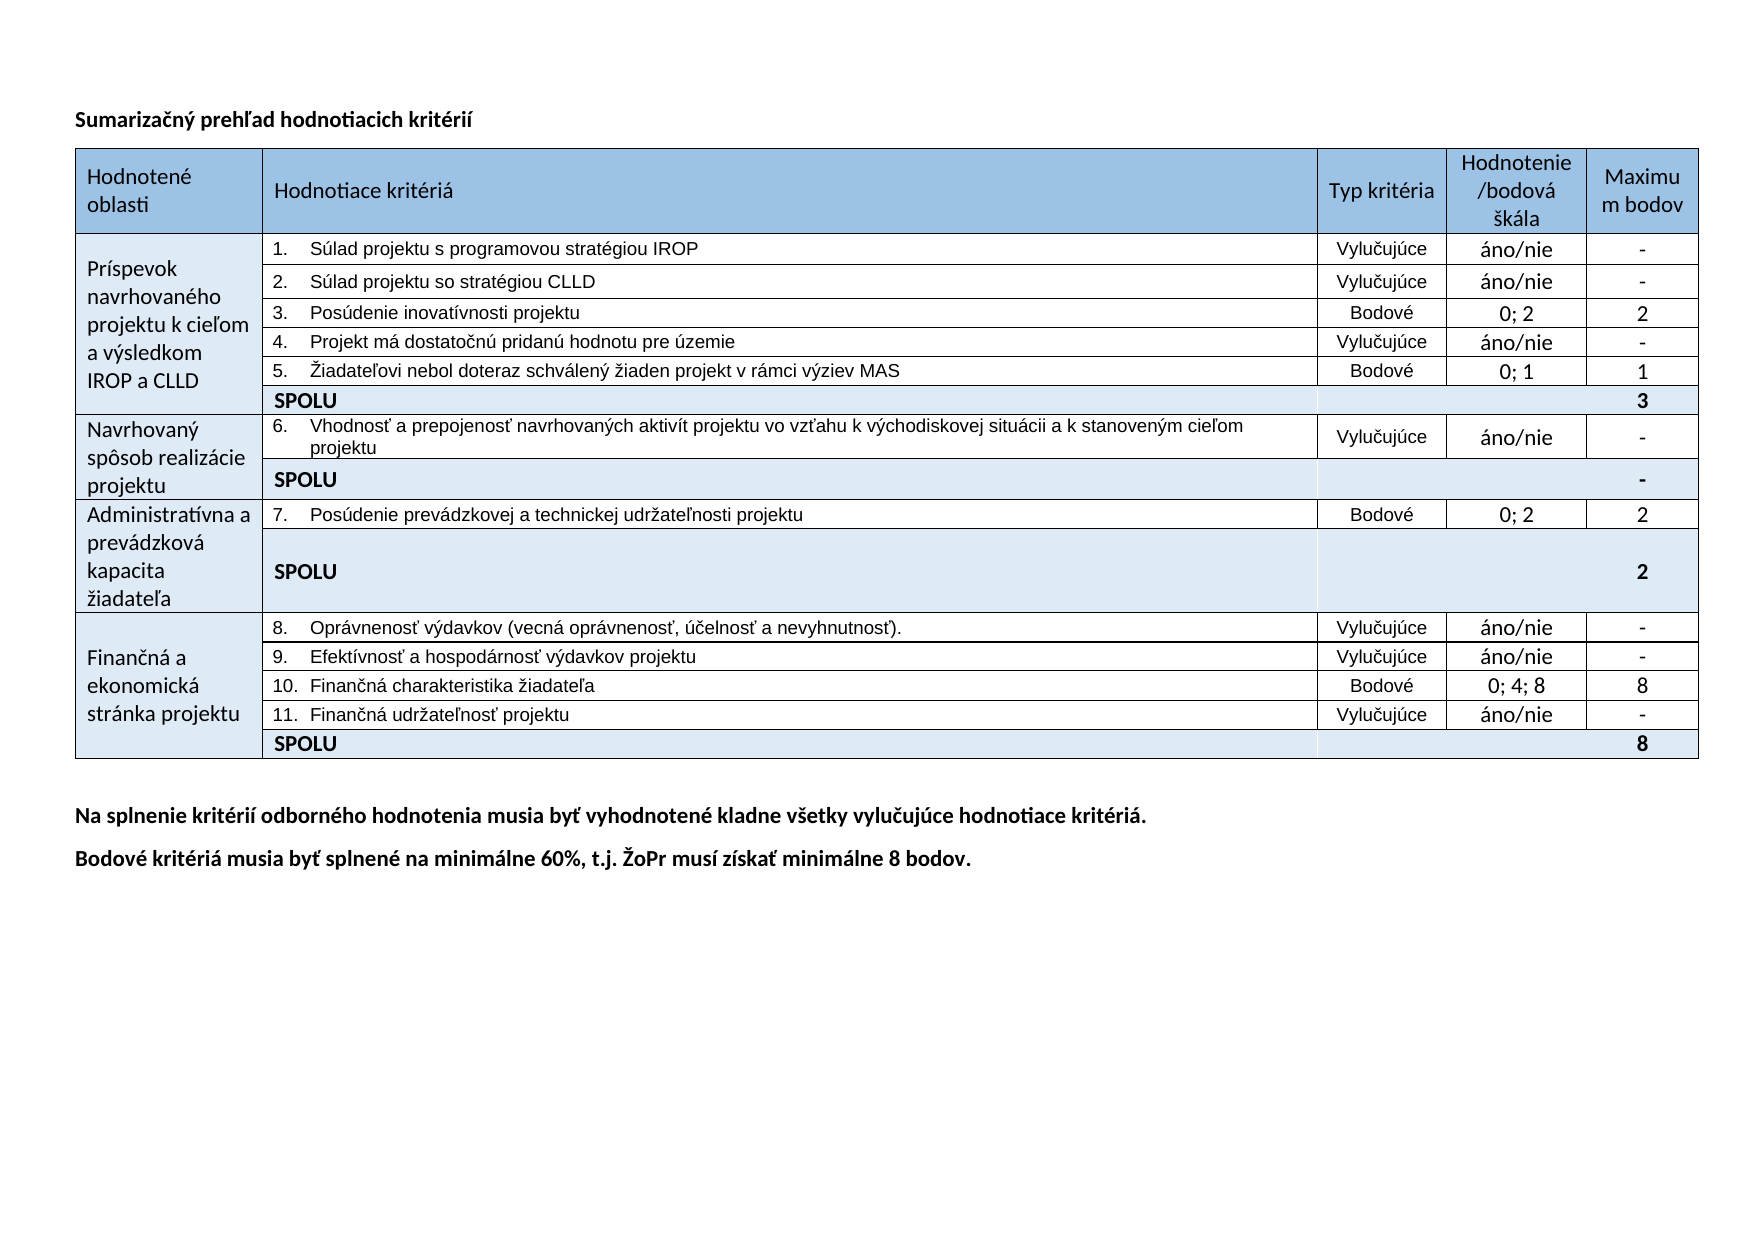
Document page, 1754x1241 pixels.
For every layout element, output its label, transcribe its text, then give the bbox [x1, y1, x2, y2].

table_header Hodnotenie /bodová škála [1447, 149, 1586, 233]
text Sumarizačný prehľad hodnotiacich kritérií [75, 105, 1679, 133]
table_cell áno/nie [1447, 265, 1586, 298]
table_cell áno/nie [1447, 415, 1586, 458]
table_cell SPOLU [263, 386, 1317, 414]
table_cell Bodové [1318, 357, 1446, 385]
table_cell Vylučujúce [1318, 701, 1446, 728]
text Na splnenie kritérií odborného hodnotenia musia byť vyhodnotené kladne všetky vylučujúce hodnotiace kritériá. [75, 801, 1679, 829]
table_cell Súlad projektu s programovou stratégiou IROP [263, 234, 1317, 264]
table_cell - [1587, 234, 1698, 264]
table_cell áno/nie [1447, 234, 1586, 264]
table_cell Vylučujúce [1318, 415, 1446, 458]
table_cell [1318, 529, 1446, 612]
table_cell Projekt má dostatočnú pridanú hodnotu pre územie [263, 328, 1317, 356]
table_cell Bodové [1318, 299, 1446, 327]
table_cell áno/nie [1447, 643, 1586, 670]
table_cell SPOLU [263, 529, 1317, 612]
table_cell Vylučujúce [1318, 234, 1446, 264]
table_cell 2 [1587, 299, 1698, 327]
table_cell 2 [1587, 500, 1698, 528]
table_header Hodnotené oblasti [76, 149, 262, 233]
table_cell [1318, 459, 1446, 499]
table_cell - [1587, 701, 1698, 728]
table_cell Súlad projektu so stratégiou CLLD [263, 265, 1317, 298]
table_cell 3 [1587, 386, 1698, 414]
table_cell [1446, 459, 1587, 499]
table_cell 0; 2 [1447, 500, 1586, 528]
table_cell - [1587, 643, 1698, 670]
table_cell Príspevok navrhovaného projektu k cieľom a výsledkom IROP a CLLD [76, 234, 262, 414]
table_cell 2 [1587, 529, 1698, 612]
table_cell [1446, 529, 1587, 612]
table_cell Vylučujúce [1318, 265, 1446, 298]
table_cell Žiadateľovi nebol doteraz schválený žiaden projekt v rámci výziev MAS [263, 357, 1317, 385]
table_header Maximum bodov [1587, 149, 1698, 233]
table_cell [1318, 386, 1446, 414]
table_cell Administratívna a prevádzková kapacita žiadateľa [76, 500, 262, 612]
table_cell áno/nie [1447, 328, 1586, 356]
table_cell - [1587, 613, 1698, 641]
table_cell SPOLU [263, 730, 1317, 758]
table_cell Vylučujúce [1318, 643, 1446, 670]
text Bodové kritériá musia byť splnené na minimálne 60%, t.j. ŽoPr musí získať minimálne 8 bodov. [75, 844, 1679, 872]
table_cell 8 [1587, 671, 1698, 699]
table_cell [1446, 386, 1587, 414]
table_cell - [1587, 415, 1698, 458]
table_cell 0; 2 [1447, 299, 1586, 327]
table_cell Vylučujúce [1318, 613, 1446, 641]
table_cell Posúdenie inovatívnosti projektu [263, 299, 1317, 327]
table_cell - [1587, 459, 1698, 499]
table_header Typ kritéria [1318, 149, 1446, 233]
table_cell 0; 4; 8 [1447, 671, 1586, 699]
table_cell Posúdenie prevádzkovej a technickej udržateľnosti projektu [263, 500, 1317, 528]
table_cell 0; 1 [1447, 357, 1586, 385]
table_cell áno/nie [1447, 701, 1586, 728]
table_cell - [1587, 265, 1698, 298]
table_header Hodnotiace kritériá [263, 149, 1317, 233]
table_cell Finančná udržateľnosť projektu [263, 701, 1317, 728]
table_cell áno/nie [1447, 613, 1586, 641]
table_cell Navrhovaný spôsob realizácie projektu [76, 415, 262, 499]
table_cell [1446, 730, 1587, 758]
table_cell SPOLU [263, 459, 1317, 499]
table_cell Finančná charakteristika žiadateľa [263, 671, 1317, 699]
table_cell Bodové [1318, 500, 1446, 528]
table_cell Efektívnosť a hospodárnosť výdavkov projektu [263, 643, 1317, 670]
table_cell 1 [1587, 357, 1698, 385]
table_cell 8 [1587, 730, 1698, 758]
table_cell [1318, 730, 1446, 758]
table_cell Vhodnosť a prepojenosť navrhovaných aktivít projektu vo vzťahu k východiskovej situácii a k stanoveným cieľom projektu [263, 415, 1317, 458]
table_cell - [1587, 328, 1698, 356]
table_cell Bodové [1318, 671, 1446, 699]
table_cell Vylučujúce [1318, 328, 1446, 356]
table_cell Finančná a ekonomická stránka projektu [76, 613, 262, 758]
table_cell Oprávnenosť výdavkov (vecná oprávnenosť, účelnosť a nevyhnutnosť). [263, 613, 1317, 641]
